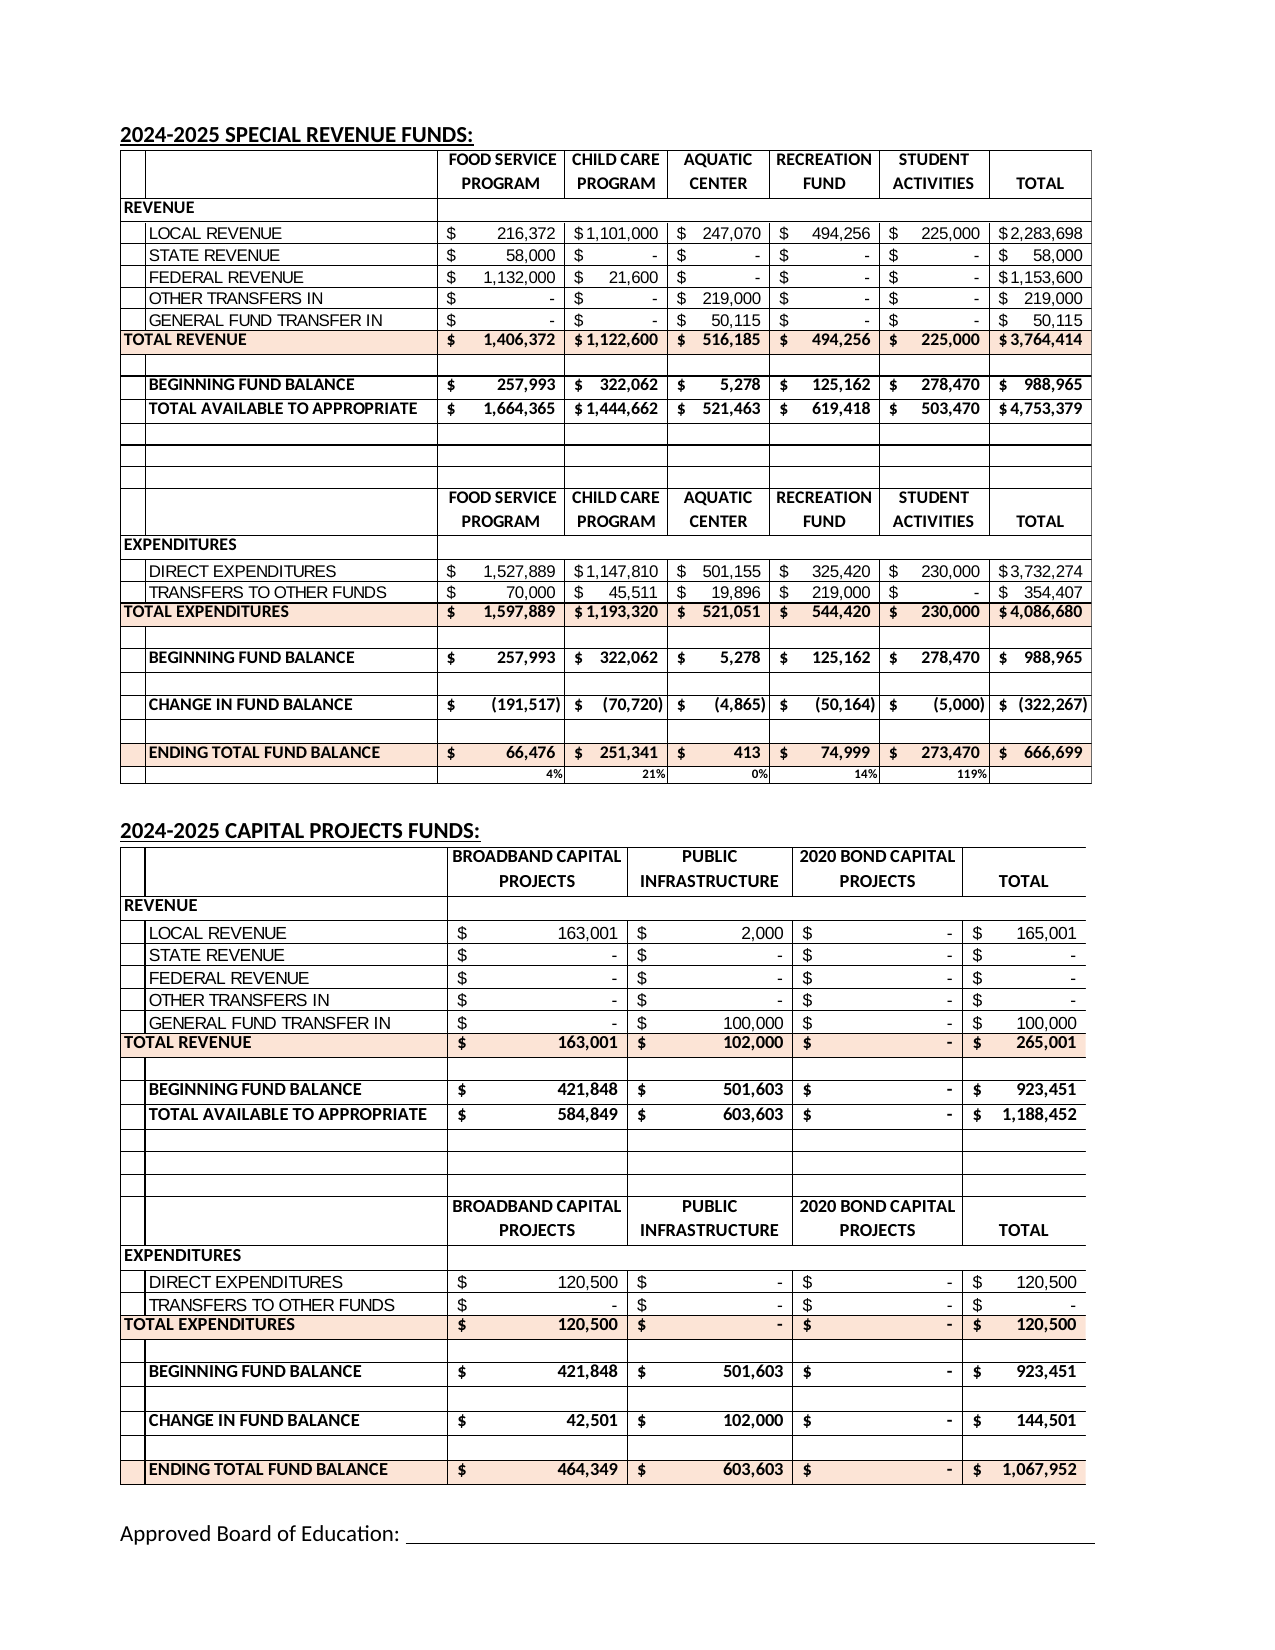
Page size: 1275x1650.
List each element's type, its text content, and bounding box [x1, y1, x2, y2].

text 2024-2025 CAPITAL PROJECTS FUNDS: [120, 817, 1155, 844]
text 2024-2025 SPECIAL REVENUE FUNDS: [120, 120, 1155, 148]
